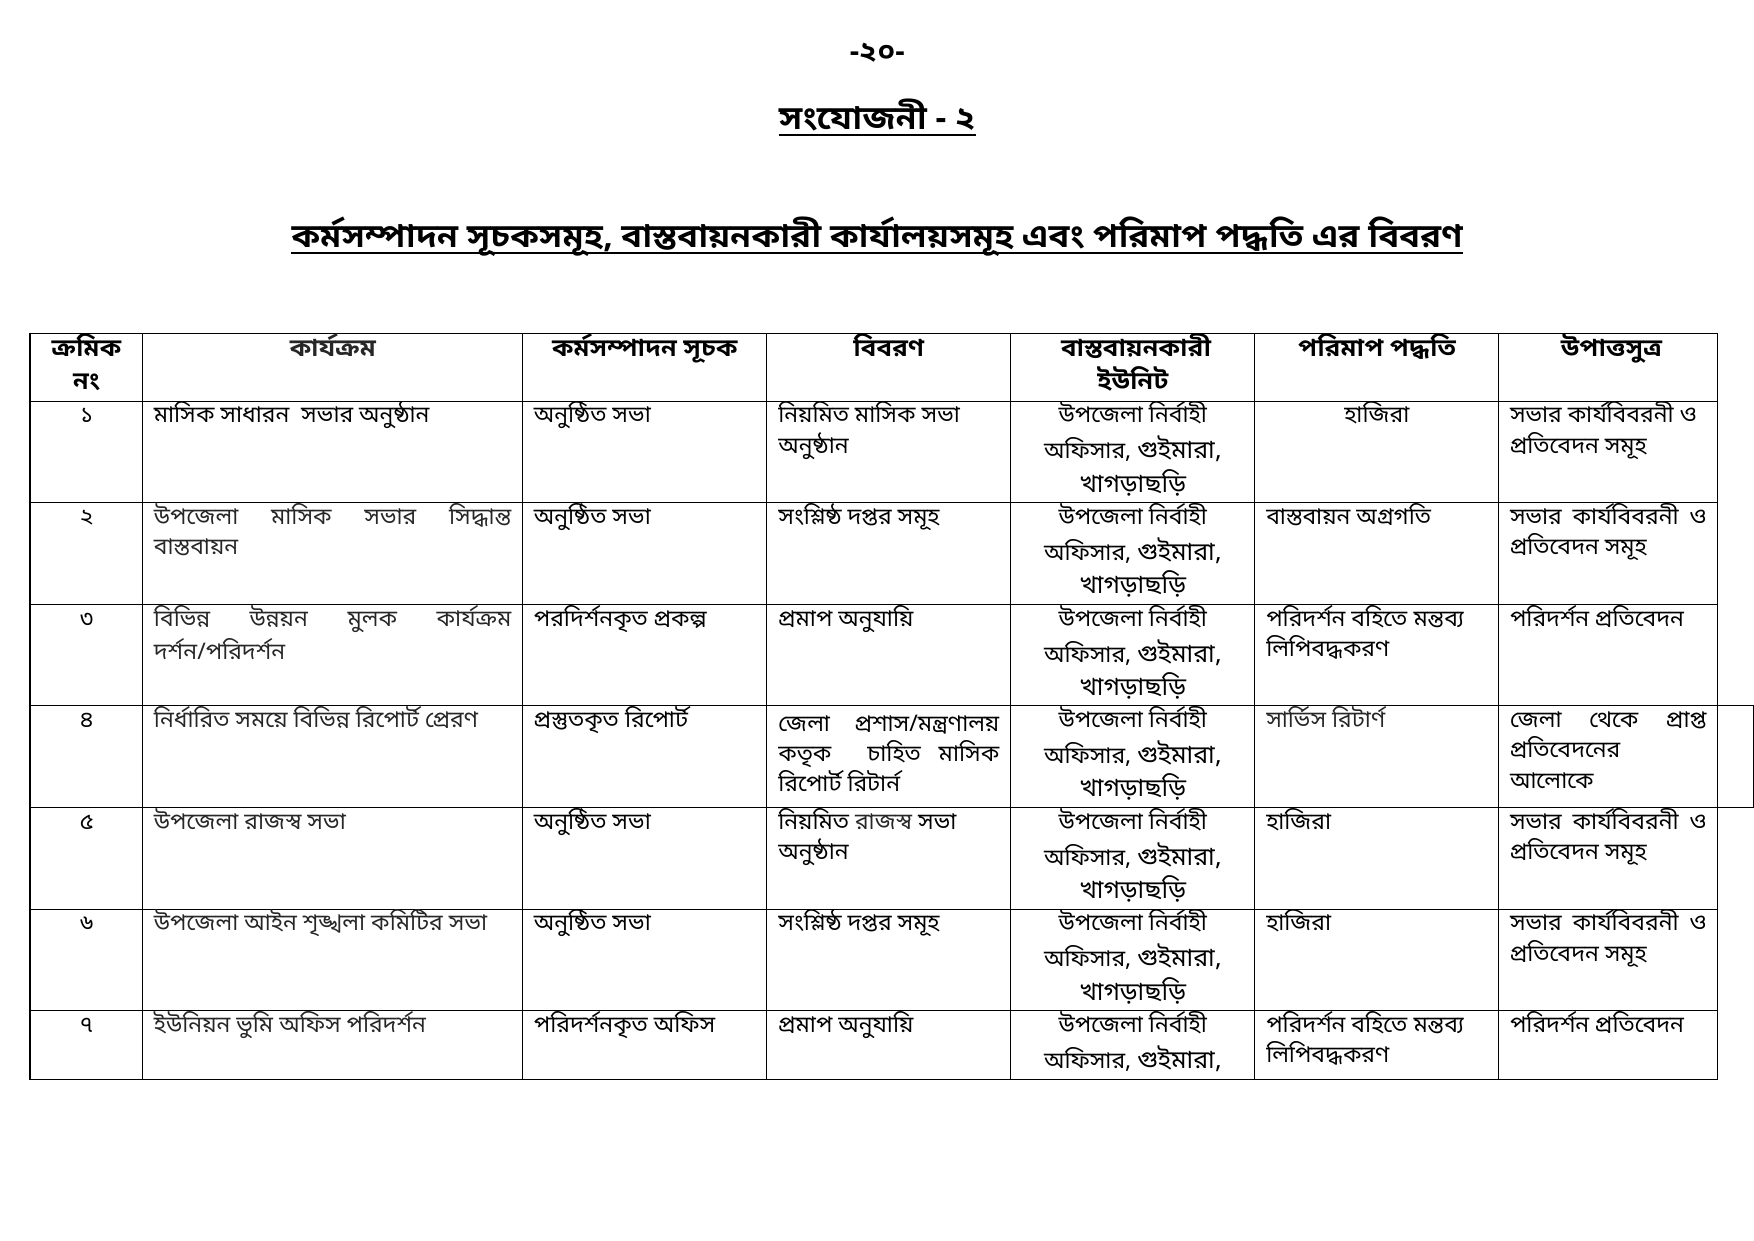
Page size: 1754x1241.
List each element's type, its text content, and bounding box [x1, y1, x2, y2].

table_cell [1718, 706, 1753, 807]
table_cell উপজেলা আইন শৃঙ্খলা কমিটির সভা [143, 910, 522, 1010]
table_cell জেলা প্রশাস/মন্ত্রণালয় কতৃক চাহিত মাসিক রিপোর্ট রিটার্ন [767, 706, 1010, 807]
table_cell ৪ [31, 706, 142, 807]
table_cell ৩ [31, 605, 142, 705]
table_header কর্মসম্পাদন সূচক [523, 334, 766, 401]
table_header পরিমাপ পদ্ধতি [1255, 334, 1498, 401]
table_cell অনুষ্ঠিত সভা [523, 910, 766, 1010]
table_cell উপজেলা রাজস্ব সভা [143, 808, 522, 908]
text কর্মসম্পাদন সূচকসমূহ, বাস্তবায়নকারী কার্যালয়সমূহ এবং পরিমাপ পদ্ধতি এর বিবরণ [30, 212, 1724, 261]
table_header ক্রমিক নং [31, 334, 142, 401]
table_cell অনুষ্ঠিত সভা [523, 402, 766, 502]
table_header বাস্তবায়নকারী ইউনিট [1011, 334, 1254, 401]
table_cell অনুষ্ঠিত সভা [523, 808, 766, 908]
text -২০- [30, 30, 1724, 73]
table_cell সংশ্লিষ্ঠ দপ্তর সমূহ [767, 910, 1010, 1010]
table_cell হাজিরা [1255, 402, 1498, 502]
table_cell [1011, 1011, 1254, 1078]
table_cell হাজিরা [1255, 808, 1498, 908]
table_cell পরদির্শনকৃত প্রকল্প [523, 605, 766, 705]
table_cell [1011, 910, 1254, 1010]
table_cell উপজেলা নির্বাহী অফিসার, গুইমারা, খাগড়াছড়ি [1011, 503, 1254, 604]
table_cell জেলা থেকে প্রাপ্ত প্রতিবেদনের আলোকে [1499, 706, 1717, 807]
table_cell উপজেলা নির্বাহী অফিসার, গুইমারা, খাগড়াছড়ি [1011, 605, 1254, 705]
table_cell পরিদর্শন প্রতিবেদন [1499, 605, 1717, 705]
table_cell সংশ্লিষ্ঠ দপ্তর সমূহ [767, 503, 1010, 604]
table_cell সার্ভিস রিটার্ণ [1255, 706, 1498, 807]
table_cell সভার কার্যবিবরনী ও প্রতিবেদন সমূহ [1499, 402, 1717, 502]
table_cell প্রমাপ অনুযায়ি [767, 1011, 1010, 1078]
table_cell প্রস্তুতকৃত রিপোর্ট [523, 706, 766, 807]
table_cell পরিদর্শন বহিতে মন্তব্য লিপিবদ্ধকরণ [1255, 605, 1498, 705]
table_header উপাত্তসুত্র [1499, 334, 1717, 401]
table_header কার্যক্রম [143, 334, 522, 401]
table_cell ৭ [31, 1011, 142, 1078]
table_cell উপজেলা নির্বাহী অফিসার, গুইমারা, খাগড়াছড়ি [1011, 808, 1254, 908]
table_cell ৬ [31, 910, 142, 1010]
table_cell ২ [31, 503, 142, 604]
table_cell ১ [31, 402, 142, 502]
table_cell বাস্তবায়ন অগ্রগতি [1255, 503, 1498, 604]
table_cell সভার কার্যবিবরনী ও প্রতিবেদন সমূহ [1499, 808, 1717, 908]
table_cell হাজিরা [1255, 910, 1498, 1010]
text সংযোজনী - ২ [30, 94, 1724, 143]
table_cell নিয়মিত রাজস্ব সভা অনুষ্ঠান [767, 808, 1010, 908]
table_cell পরিদর্শন প্রতিবেদন [1499, 1011, 1717, 1078]
table_cell সভার কার্যবিবরনী ও প্রতিবেদন সমূহ [1499, 910, 1717, 1010]
table_cell পরিদর্শনকৃত অফিস [523, 1011, 766, 1078]
table_cell প্রমাপ অনুযায়ি [767, 605, 1010, 705]
table_header বিবরণ [767, 334, 1010, 401]
table_cell উপজেলা মাসিক সভার সিদ্ধান্ত বাস্তবায়ন [143, 503, 522, 604]
table_cell নিয়মিত মাসিক সভা অনুষ্ঠান [767, 402, 1010, 502]
table_cell সভার কার্যবিবরনী ও প্রতিবেদন সমূহ [1499, 503, 1717, 604]
table_cell উপজেলা নির্বাহী অফিসার, গুইমারা, খাগড়াছড়ি [1011, 402, 1254, 502]
table_cell উপজেলা নির্বাহী অফিসার, গুইমারা, খাগড়াছড়ি [1011, 706, 1254, 807]
table_cell ৫ [31, 808, 142, 908]
table_cell মাসিক সাধারন সভার অনুষ্ঠান [143, 402, 522, 502]
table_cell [1255, 1011, 1498, 1078]
table_cell অনুষ্ঠিত সভা [523, 503, 766, 604]
table_cell বিভিন্ন উন্নয়ন মুলক কার্যক্রম দর্শন/পরিদর্শন [143, 605, 522, 705]
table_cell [143, 1011, 522, 1078]
table_cell নির্ধারিত সময়ে বিভিন্ন রিপোর্ট প্রেরণ [143, 706, 522, 807]
